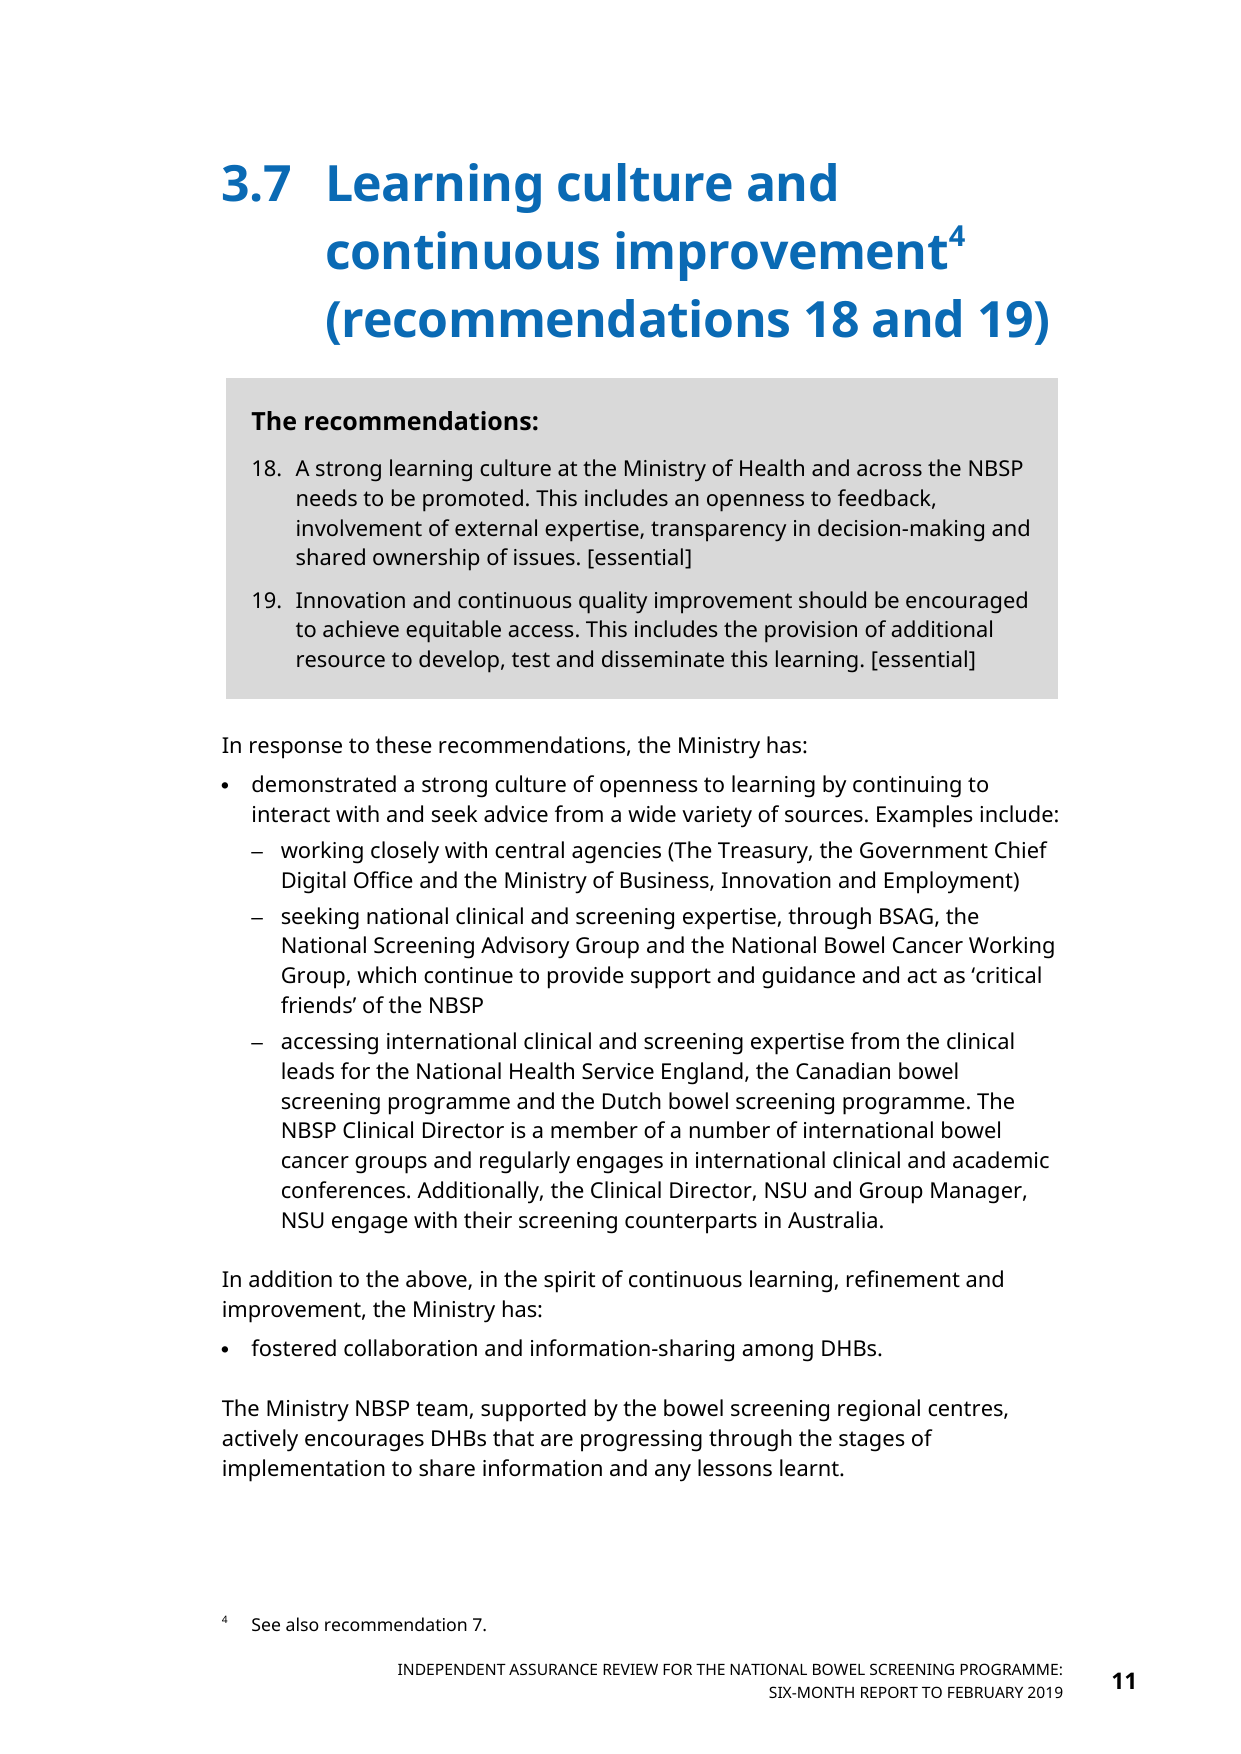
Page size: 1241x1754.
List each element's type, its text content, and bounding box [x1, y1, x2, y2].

text In addition to the above, in the spirit of continuous learning, refinement and improvement, the Ministry has: [222, 1264, 1063, 1324]
text fostered collaboration and information-sharing among DHBs. [222, 1333, 1063, 1363]
text In response to these recommendations, the Ministry has: [222, 730, 1063, 760]
text working closely with central agencies (The Treasury, the Government Chief Digital Office and the Ministry of Business, Innovation and Employment) [251, 835, 1063, 894]
text 18. A strong learning culture at the Ministry of Health and across the NBSP needs to be promoted. This includes an openness to feedback, involvement of external expertise, transparency in decision-making and shared ownership of issues. [essential] [226, 427, 1058, 559]
text demonstrated a strong culture of openness to learning by continuing to interact with and seek advice from a wide variety of sources. Examples include: [222, 769, 1063, 829]
subtitle The recommendations: [226, 378, 1058, 427]
text 19. Innovation and continuous quality improvement should be encouraged to achieve equitable access. This includes the provision of additional resource to develop, test and disseminate this learning. [essential] [226, 559, 1058, 699]
text The Ministry NBSP team, supported by the bowel screening regional centres, actively encourages DHBs that are progressing through the stages of implementation to share information and any lessons learnt. [222, 1393, 1063, 1482]
subtitle Learning culture and continuous improvement (recommendations 18 and 19) [222, 148, 1063, 352]
text seeking national clinical and screening expertise, through BSAG, the National Screening Advisory Group and the National Bowel Cancer Working Group, which continue to provide support and guidance and act as ‘critical friends’ of the NBSP [251, 901, 1063, 1020]
text accessing international clinical and screening expertise from the clinical leads for the National Health Service England, the Canadian bowel screening programme and the Dutch bowel screening programme. The NBSP Clinical Director is a member of a number of international bowel cancer groups and regularly engages in international clinical and academic conferences. Additionally, the Clinical Director, NSU and Group Manager, NSU engage with their screening counterparts in Australia. [251, 1026, 1063, 1235]
